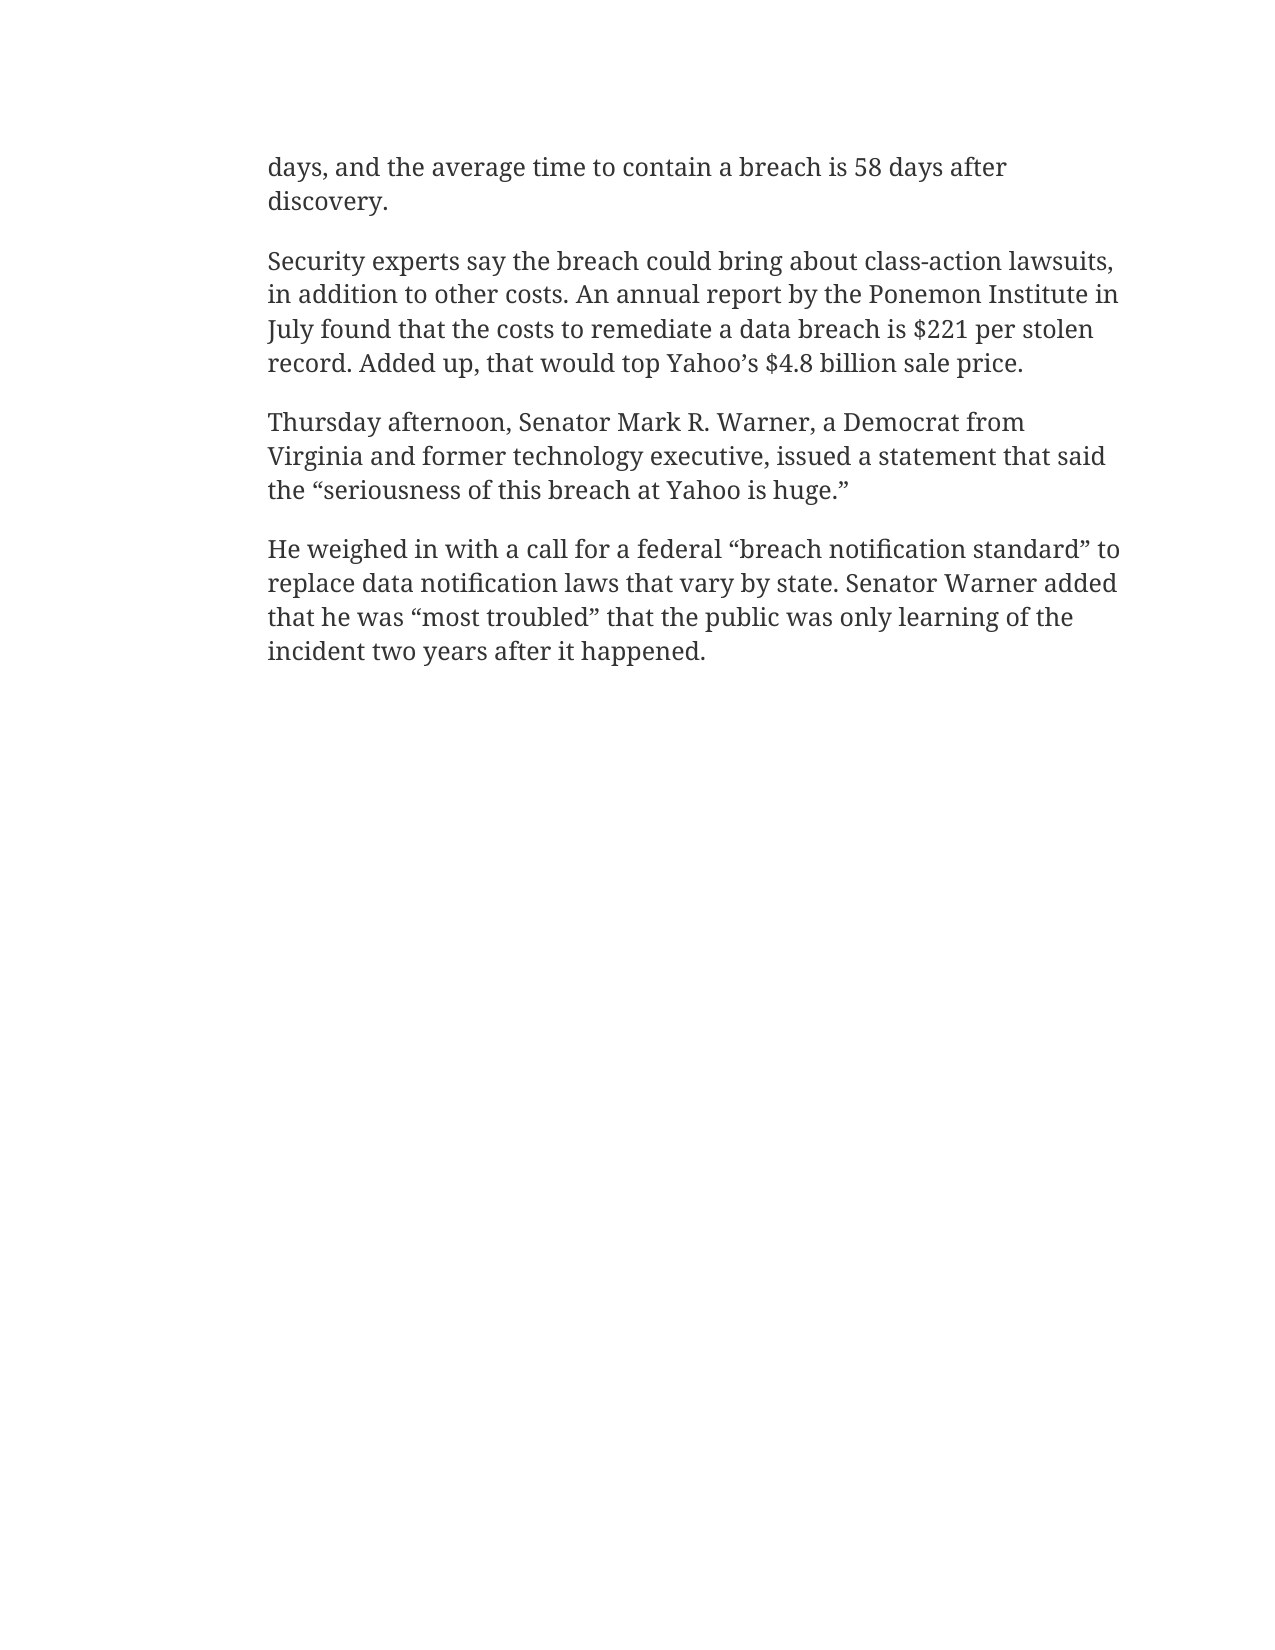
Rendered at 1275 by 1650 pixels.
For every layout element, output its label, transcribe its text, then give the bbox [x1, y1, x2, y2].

text He weighed in with a call for a federal “breach notification standard” to replace data notification laws that vary by state. Senator Warner added that he was “most troubled” that the public was only learning of the incident two years after it happened. [267, 532, 1125, 668]
text Thursday afternoon, Senator Mark R. Warner, a Democrat from Virginia and former technology executive, issued a statement that said the “seriousness of this breach at Yahoo is huge.” [267, 404, 1125, 507]
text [267, 150, 1125, 218]
text Security experts say the breach could bring about class-action lawsuits, in addition to other costs. An annual report by the Ponemon Institute in July found that the costs to remediate a data breach is $221 per stolen record. Added up, that would top Yahoo’s $4.8 billion sale price. [267, 243, 1125, 379]
